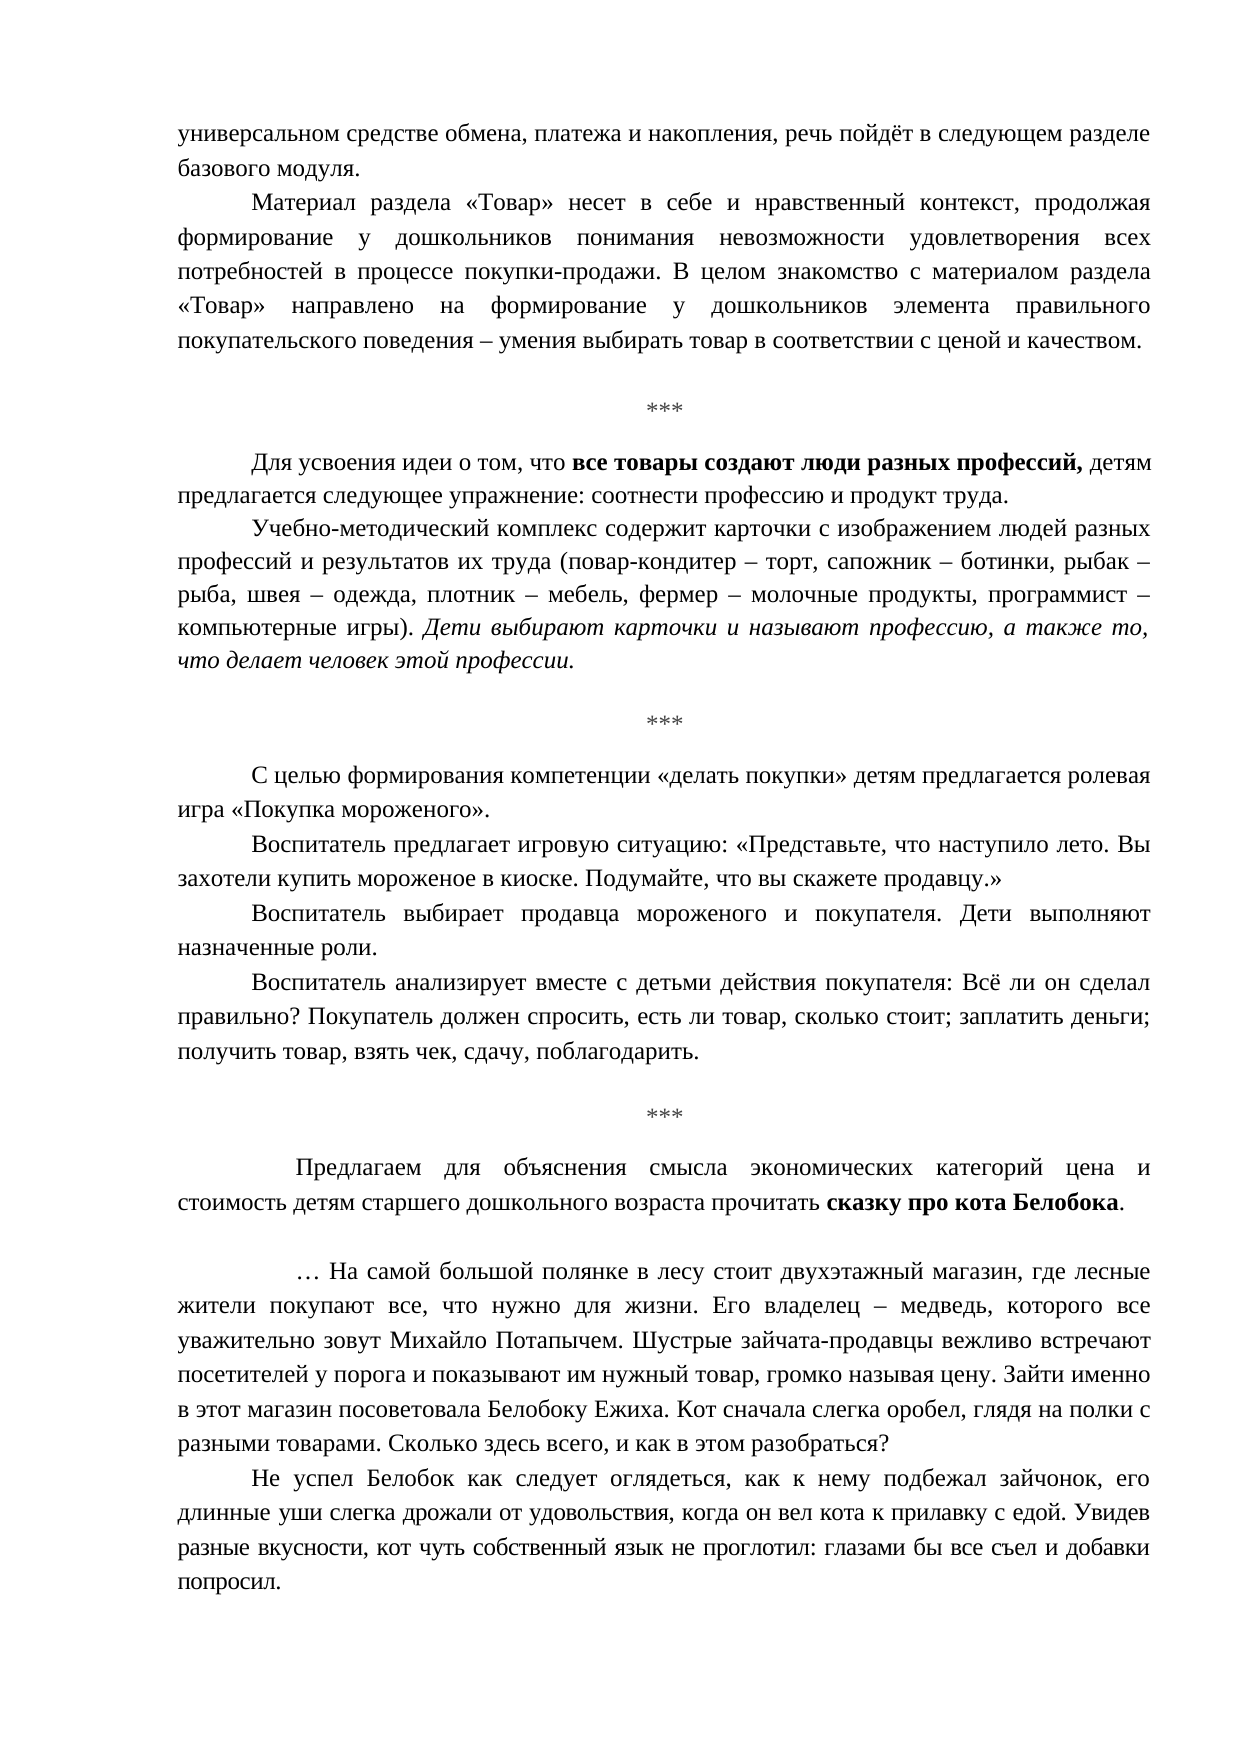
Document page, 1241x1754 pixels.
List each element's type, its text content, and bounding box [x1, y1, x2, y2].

text Для усвоения идеи о том, что все товары создают люди разных профессий, детям предлагается следующее упражнение: соотнести профессию и продукт труда. [177, 447, 1152, 509]
text Воспитатель анализирует вместе с детьми действия покупателя: Всё ли он сделал правильно? Покупатель должен спросить, есть ли товар, сколько стоит; заплатить деньги; получить товар, взять чек, сдачу, поблагодарить. [177, 967, 1152, 1065]
text Воспитатель выбирает продавца мороженого и покупателя. Дети выполняют назначенные роли. [177, 898, 1152, 961]
text *** [177, 1099, 1152, 1130]
text *** [177, 394, 1152, 425]
text Материал раздела «Товар» несет в себе и нравственный контекст, продолжая формирование у дошкольников понимания невозможности удовлетворения всех потребностей в процессе покупки-продажи. В целом знакомство с материалом раздела «Товар» направлено на формирование у дошкольников элемента правильного покупательского поведения – умения выбирать товар в соответствии с ценой и качеством. [177, 187, 1152, 354]
text Предлагаем для объяснения смысла экономических категорий цена и стоимость детям старшего дошкольного возраста прочитать сказку про кота Белобока. [177, 1152, 1152, 1216]
text Не успел Белобок как следует оглядеться, как к нему подбежал зайчонок, его длинные уши слегка дрожали от удовольствия, когда он вел кота к прилавку с едой. Увидев разные вкусности, кот чуть собственный язык не проглотил: глазами бы все съел и добавки попросил. [177, 1463, 1152, 1595]
text Учебно-методический комплекс содержит карточки с изображением людей разных профессий и результатов их труда (повар-кондитер – торт, сапожник – ботинки, рыбак – рыба, швея – одежда, плотник – мебель, фермер – молочные продукты, программист – компьютерные игры). Дети выбирают карточки и называют профессию, а также то, что делает человек этой профессии. [177, 513, 1152, 674]
text Воспитатель предлагает игровую ситуацию: «Представьте, что наступило лето. Вы захотели купить мороженое в киоске. Подумайте, что вы скажете продавцу.» [177, 829, 1152, 892]
text *** [177, 707, 1152, 738]
text С целью формирования компетенции «делать покупки» детям предлагается ролевая игра «Покупка мороженого». [177, 760, 1152, 823]
text … На самой большой полянке в лесу стоит двухэтажный магазин, где лесные жители покупают все, что нужно для жизни. Его владелец – медведь, которого все уважительно зовут Михайло Потапычем. Шустрые зайчата-продавцы вежливо встречают посетителей у порога и показывают им нужный товар, громко называя цену. Зайти именно в этот магазин посоветовала Белобоку Ежиха. Кот сначала слегка оробел, глядя на полки с разными товарами. Сколько здесь всего, и как в этом разобраться? [177, 1256, 1152, 1457]
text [177, 118, 1152, 181]
